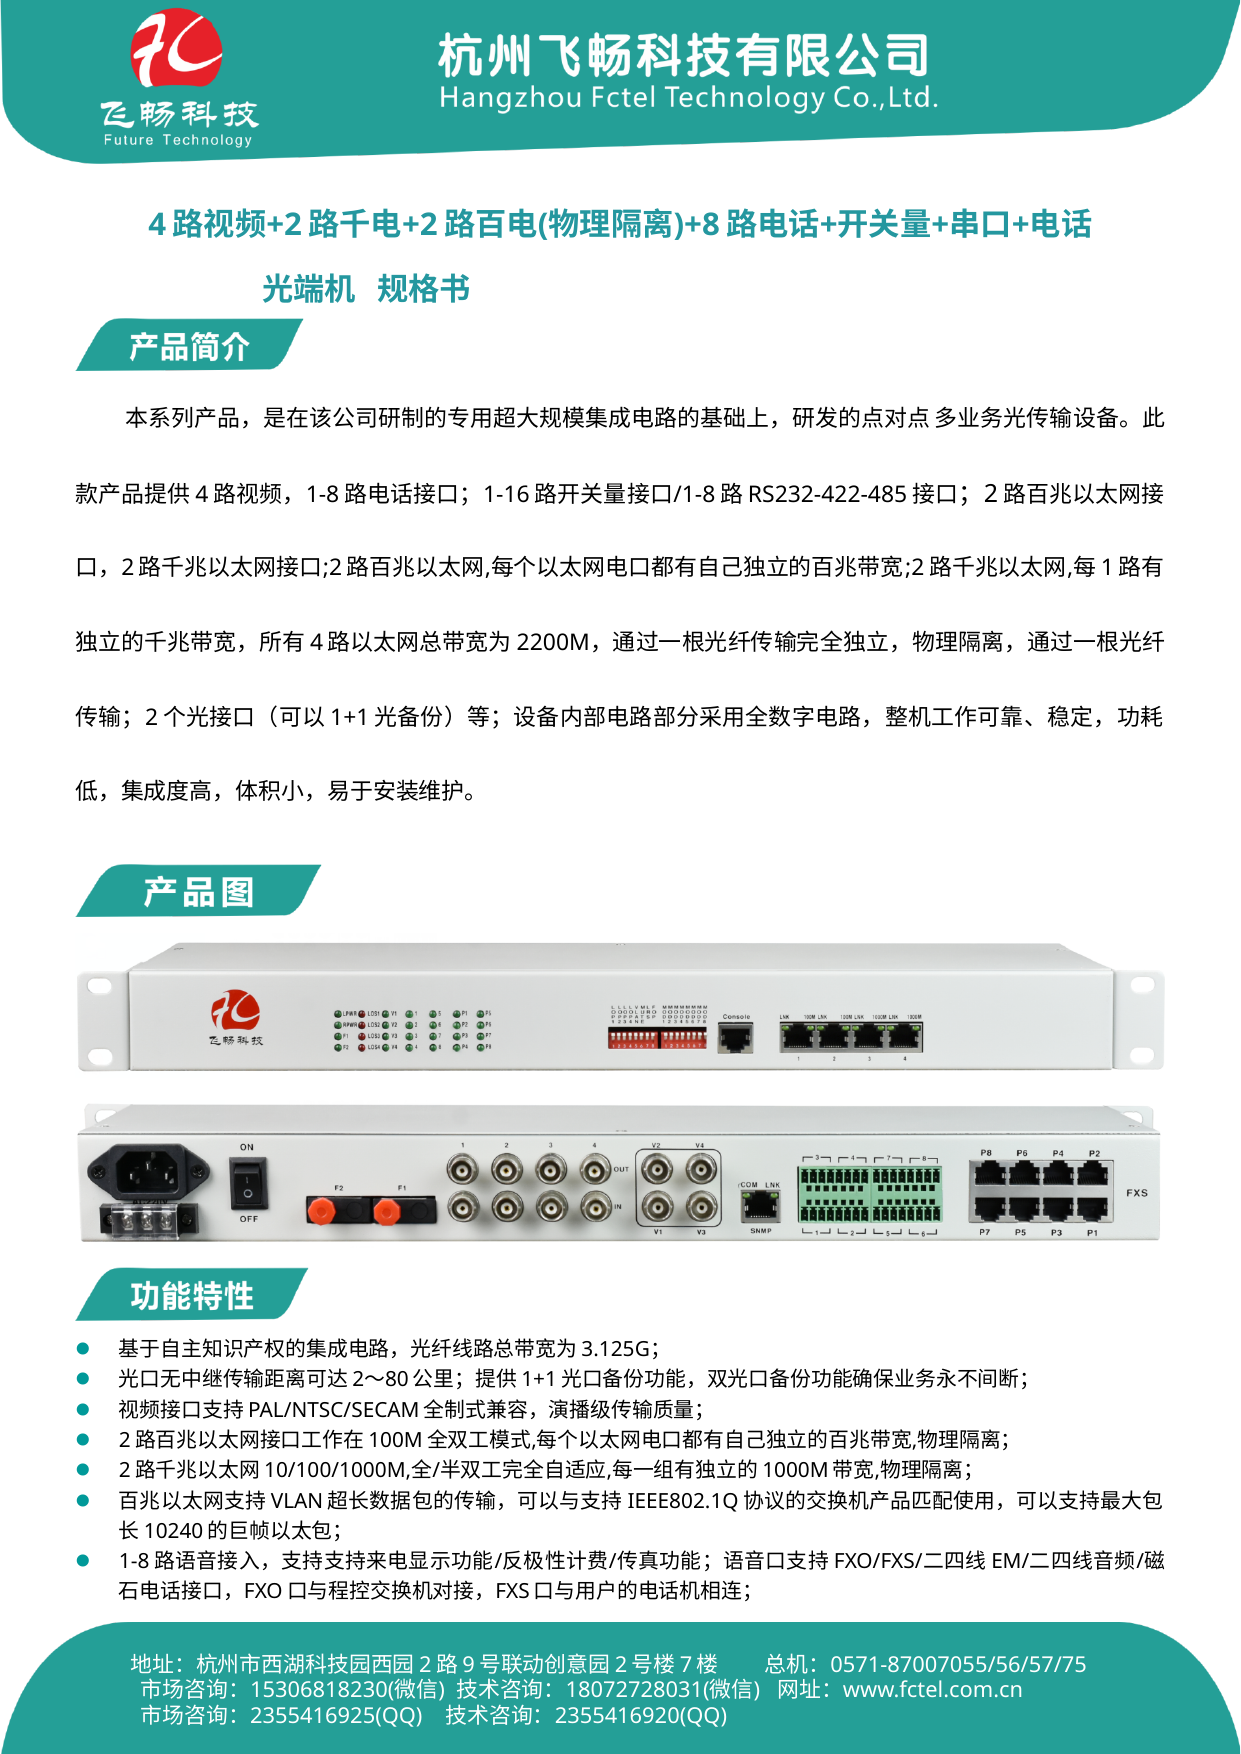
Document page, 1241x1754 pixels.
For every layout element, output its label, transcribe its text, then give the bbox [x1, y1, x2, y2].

list 百兆以太网支持VLAN超长数据包的传输，可以与支持IEEE802.1Q协议的交换机产品匹配使用，可以支持最大包长10240的巨帧以太包； [75, 1484, 1165, 1544]
text 4路视频+2路千电+2路百电(物理隔离)+8路电话+开关量+串口+电话 [75, 124, 1165, 254]
text 本系列产品，是在该公司研制的专用超大规模集成电路的基础上，研发的点对点多业务光传输设备。此款产品提供4路视频，1-8路电话接口；1-16路开关量接口/1-8路RS232-422-485接口；2路百兆以太网接口，2路千兆以太网接口;2路百兆以太网,每个以太网电口都有自己独立的百兆带宽;2路千兆以太网,每1路有独立的千兆带宽，所有4路以太网总带宽为2200M，通过一根光纤传输完全独立，物理隔离，通过一根光纤传输；2个光接口（可以1+1光备份）等；设备内部电路部分采用全数字电路，整机工作可靠、稳定，功耗低，集成度高，体积小，易于安装维护。 [75, 384, 1165, 822]
picture [0, 1622, 1241, 1754]
picture [0, 0, 1241, 164]
list 1-8路语音接入，支持支持来电显示功能/反极性计费/传真功能；语音口支持FXO/FXS/二四线EM/二四线音频/磁石电话接口，FXO口与程控交换机对接，FXS口与用户的电话机相连； [75, 1544, 1165, 1605]
picture [75, 864, 322, 917]
picture [75, 318, 304, 371]
list 基于自主知识产权的集成电路，光纤线路总带宽为3.125G； [75, 1332, 1165, 1363]
list 视频接口支持PAL/NTSC/SECAM全制式兼容，演播级传输质量； [75, 1393, 1165, 1423]
list 2路千兆以太网10/100/1000M,全/半双工完全自适应,每一组有独立的1000M带宽,物理隔离； [75, 1453, 1165, 1484]
list 2路百兆以太网接口工作在100M全双工模式,每个以太网电口都有自己独立的百兆带宽,物理隔离； [75, 1423, 1165, 1453]
list 光口无中继传输距离可达2～80公里；提供1+1光口备份功能，双光口备份功能确保业务永不间断； [75, 1363, 1165, 1393]
picture [75, 1267, 309, 1321]
text 光端机 规格书 [75, 254, 1165, 319]
picture [75, 933, 1166, 1078]
picture [75, 1100, 1165, 1248]
